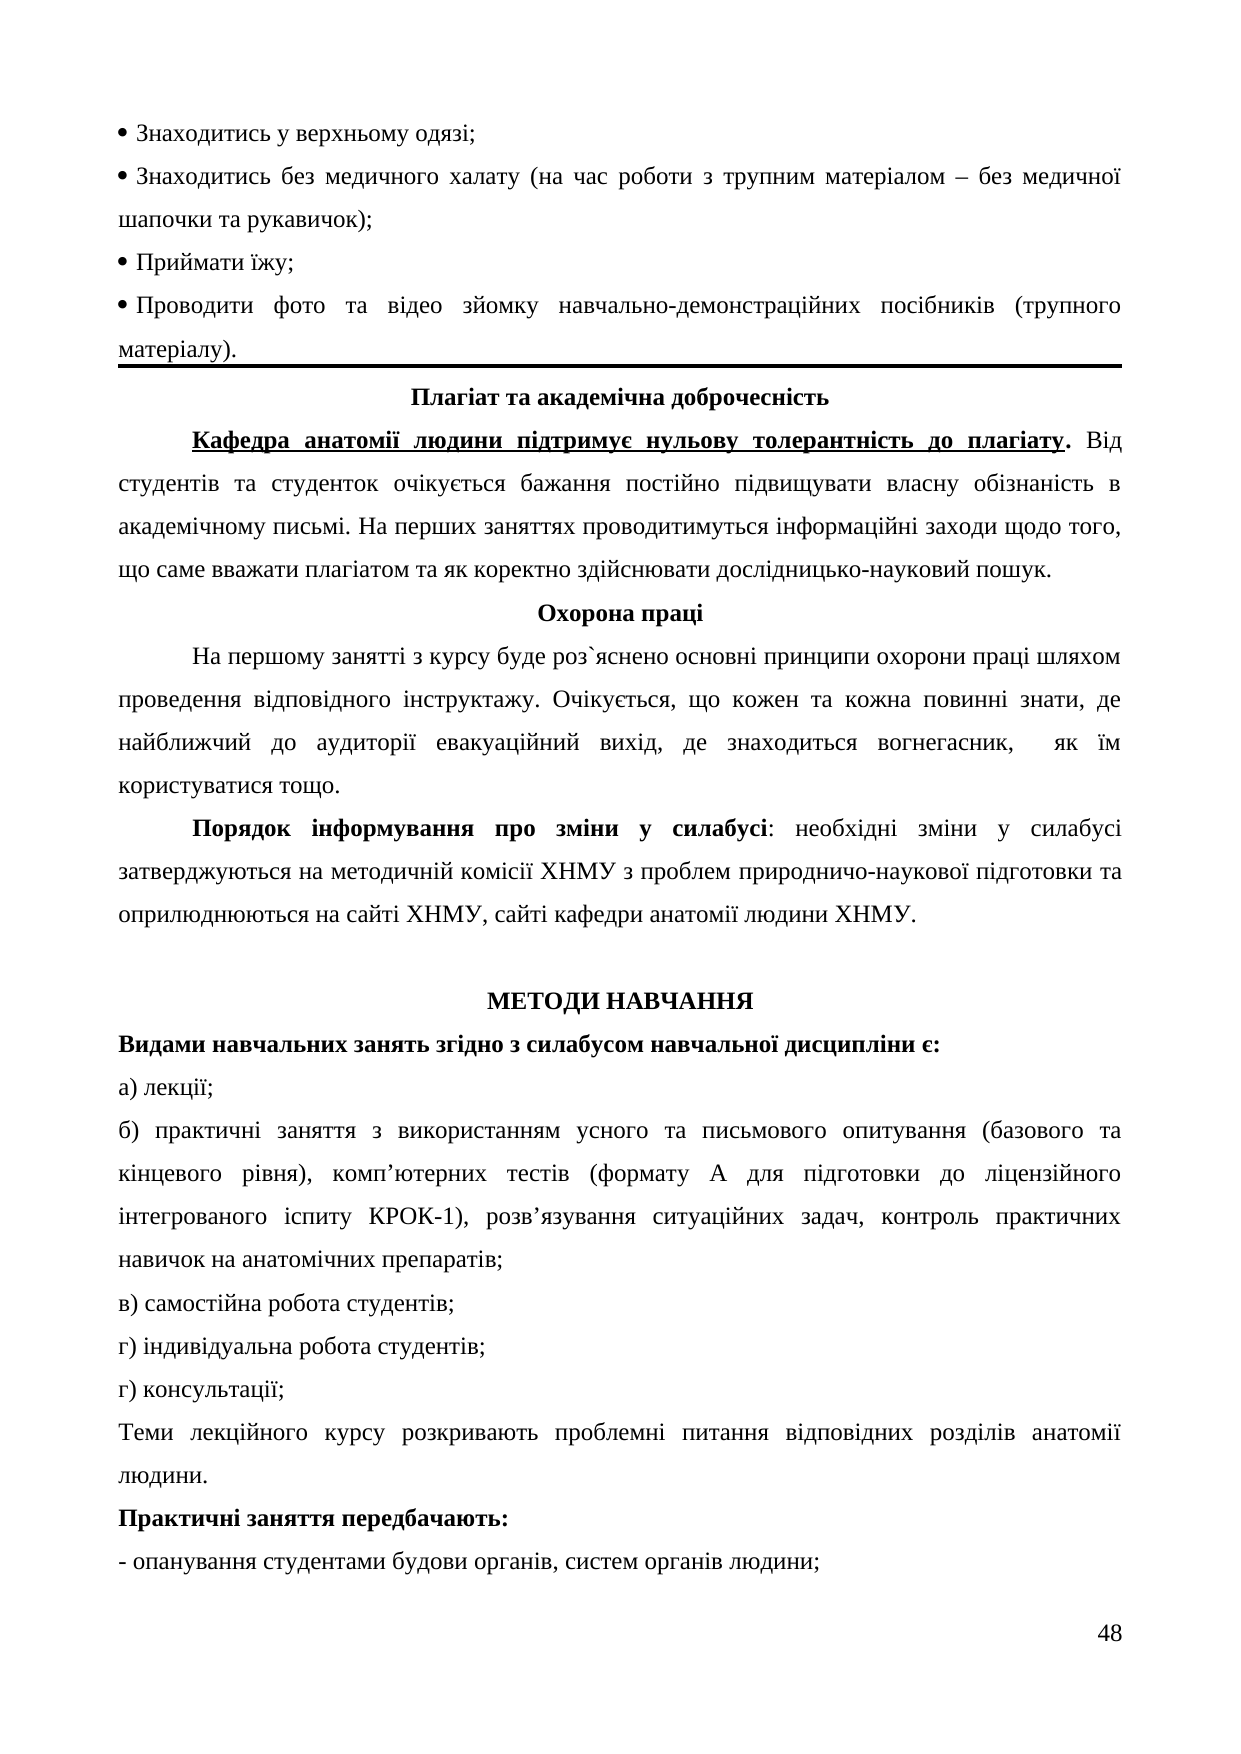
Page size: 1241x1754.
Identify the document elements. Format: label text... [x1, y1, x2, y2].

text Видами навчальних занять згідно з силабусом навчальної дисципліни є: [118, 1029, 1122, 1058]
list Приймати їжу; [118, 247, 1122, 276]
text Охорона праці [118, 598, 1122, 626]
text б) практичні заняття з використанням усного та письмового опитування (базового та кінцевого рівня), комп’ютерних тестів (формату А для підготовки до ліцензійного інтегрованого іспиту КРОК-1), розв’язування ситуаційних задач, контроль практичних навичок на анатомічних препаратів; [118, 1115, 1122, 1273]
text а) лекції; [118, 1072, 1122, 1101]
text в) самостійна робота студентів; [118, 1288, 1122, 1316]
list Знаходитись без медичного халату (на час роботи з трупним матеріалом – без медичної шапочки та рукавичок); [118, 161, 1122, 233]
text г) консультації; [118, 1374, 1122, 1403]
list Знаходитись у верхньому одязі; [118, 118, 1122, 147]
text На першому занятті з курсу буде роз`яснено основні принципи охорони праці шляхом проведення відповідного інструктажу. Очікується, що кожен та кожна повинні знати, де найближчий до аудиторії евакуаційний вихід, де знаходиться вогнегасник, як їм користуватися тощо. [118, 641, 1122, 799]
text Порядок інформування про зміни у силабусі: необхідні зміни у силабусі затверджуються на методичній комісії ХНМУ з проблем природничо-наукової підготовки та оприлюднюються на сайті ХНМУ, сайті кафедри анатомії людини ХНМУ. [118, 813, 1122, 928]
text Кафедра анатомії людини підтримує нульову толерантність до плагіату. Від студентів та студенток очікується бажання постійно підвищувати власну обізнаність в академічному письмі. На перших заняттях проводитимуться інформаційні заходи щодо того, що саме вважати плагіатом та як коректно здійснювати дослідницько-науковий пошук. [118, 425, 1122, 583]
text МЕТОДИ НАВЧАННЯ [118, 986, 1122, 1014]
list Проводити фото та відео зйомку навчально-демонстраційних посібників (трупного матеріалу). [118, 291, 1122, 364]
text Практичні заняття передбачають: [118, 1503, 1122, 1532]
text г) індивідуальна робота студентів; [118, 1331, 1122, 1359]
text Теми лекційного курсу розкривають проблемні питання відповідних розділів анатомії людини. [118, 1417, 1122, 1489]
text - опанування студентами будови органів, систем органів людини; [118, 1546, 1122, 1575]
list Плагіат та академічна доброчесність [118, 382, 1122, 411]
